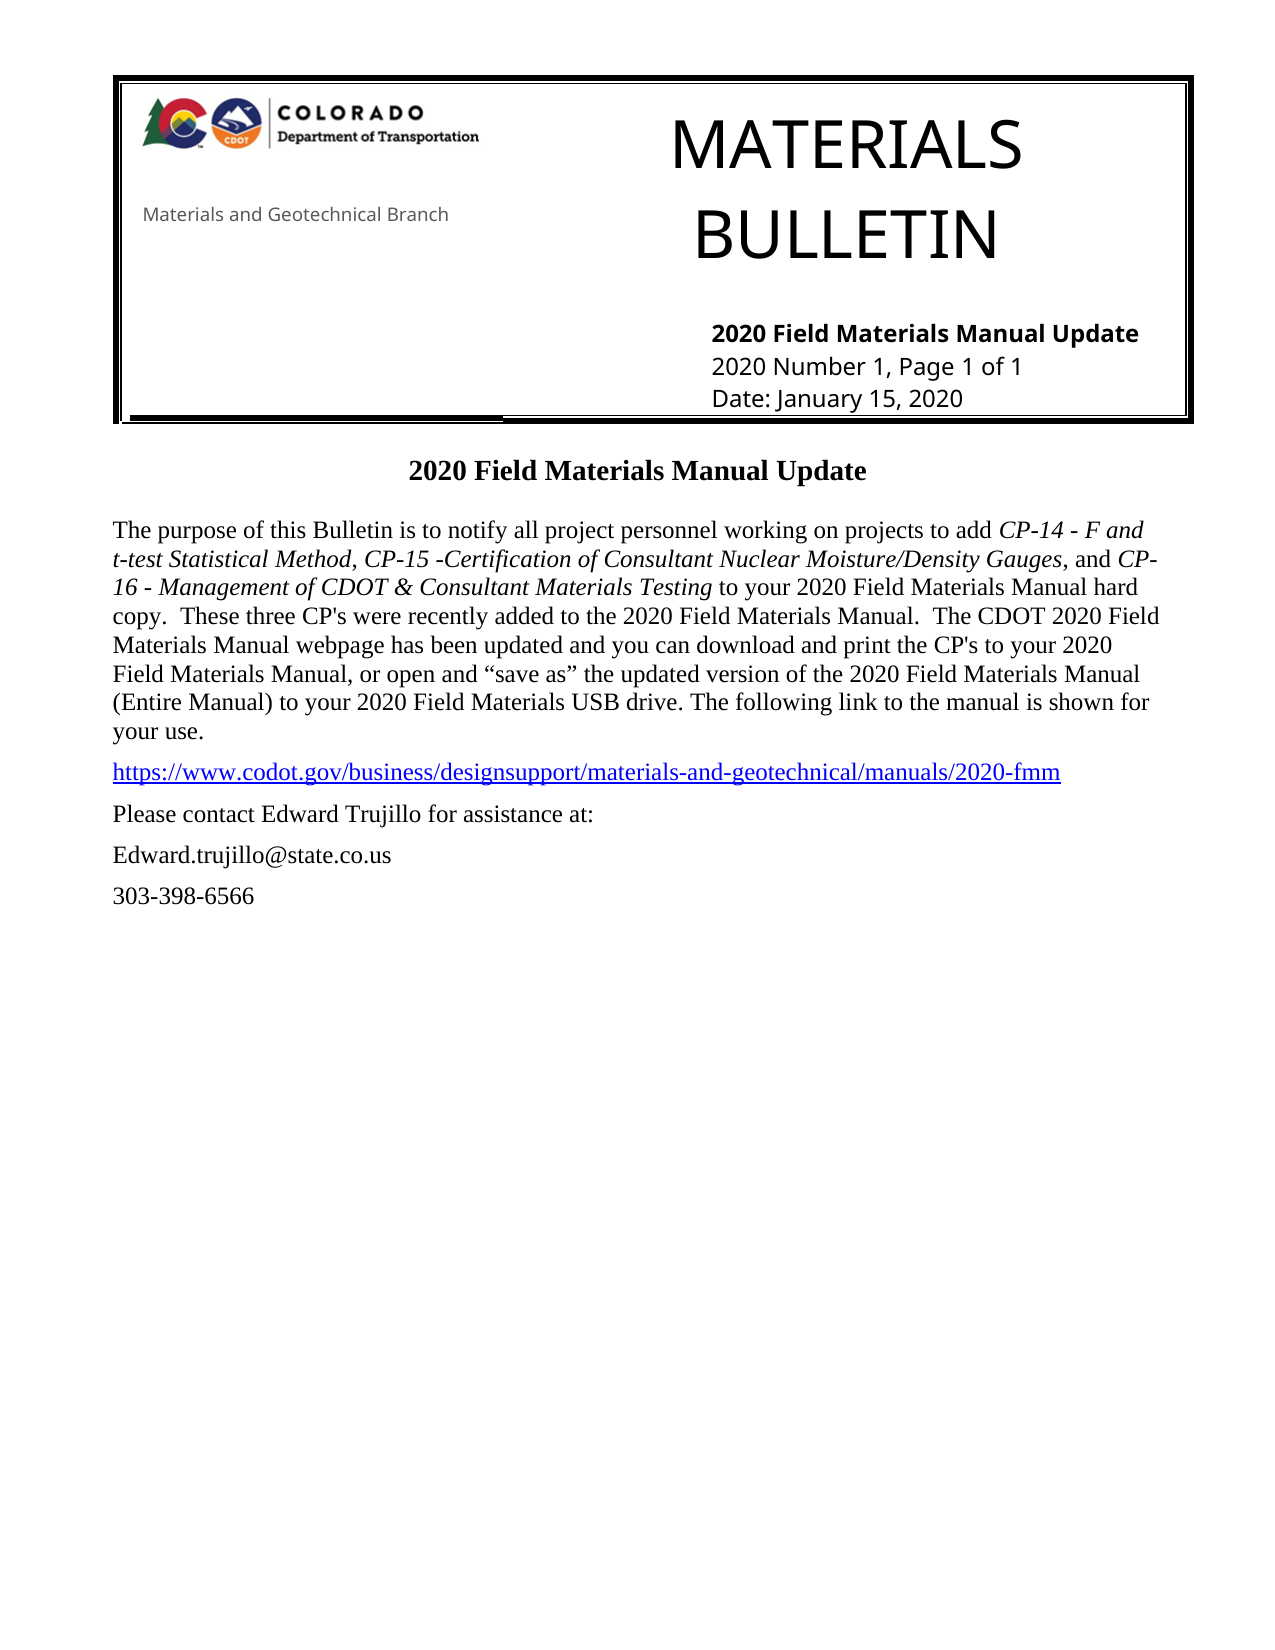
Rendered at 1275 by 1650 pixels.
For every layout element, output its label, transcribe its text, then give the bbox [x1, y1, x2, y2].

text https://www.codot.gov/business/designsupport/materials-and-geotechnical/manuals/2020-fmm [112, 757, 1162, 786]
text 2020 Field Materials Manual Update [112, 453, 1162, 486]
picture [128, 84, 493, 163]
text 303-398-6566 [112, 881, 1162, 910]
text Please contact Edward Trujillo for assistance at: [112, 799, 1162, 827]
text The purpose of this Bulletin is to notify all project personnel working on projects to add CP-14 - F and t-test Statistical Method, CP-15 -Certification of Consultant Nuclear Moisture/Density Gauges, and CP-16 - Management of CDOT & Consultant Materials Testing to your 2020 Field Materials Manual hard copy. These three CP's were recently added to the 2020 Field Materials Manual. The CDOT 2020 Field Materials Manual webpage has been updated and you can download and print the CP's to your 2020 Field Materials Manual, or open and “save as” the updated version of the 2020 Field Materials Manual (Entire Manual) to your 2020 Field Materials USB drive. The following link to the manual is shown for your use. [112, 515, 1162, 745]
text Edward.trujillo@state.co.us [112, 840, 1162, 869]
